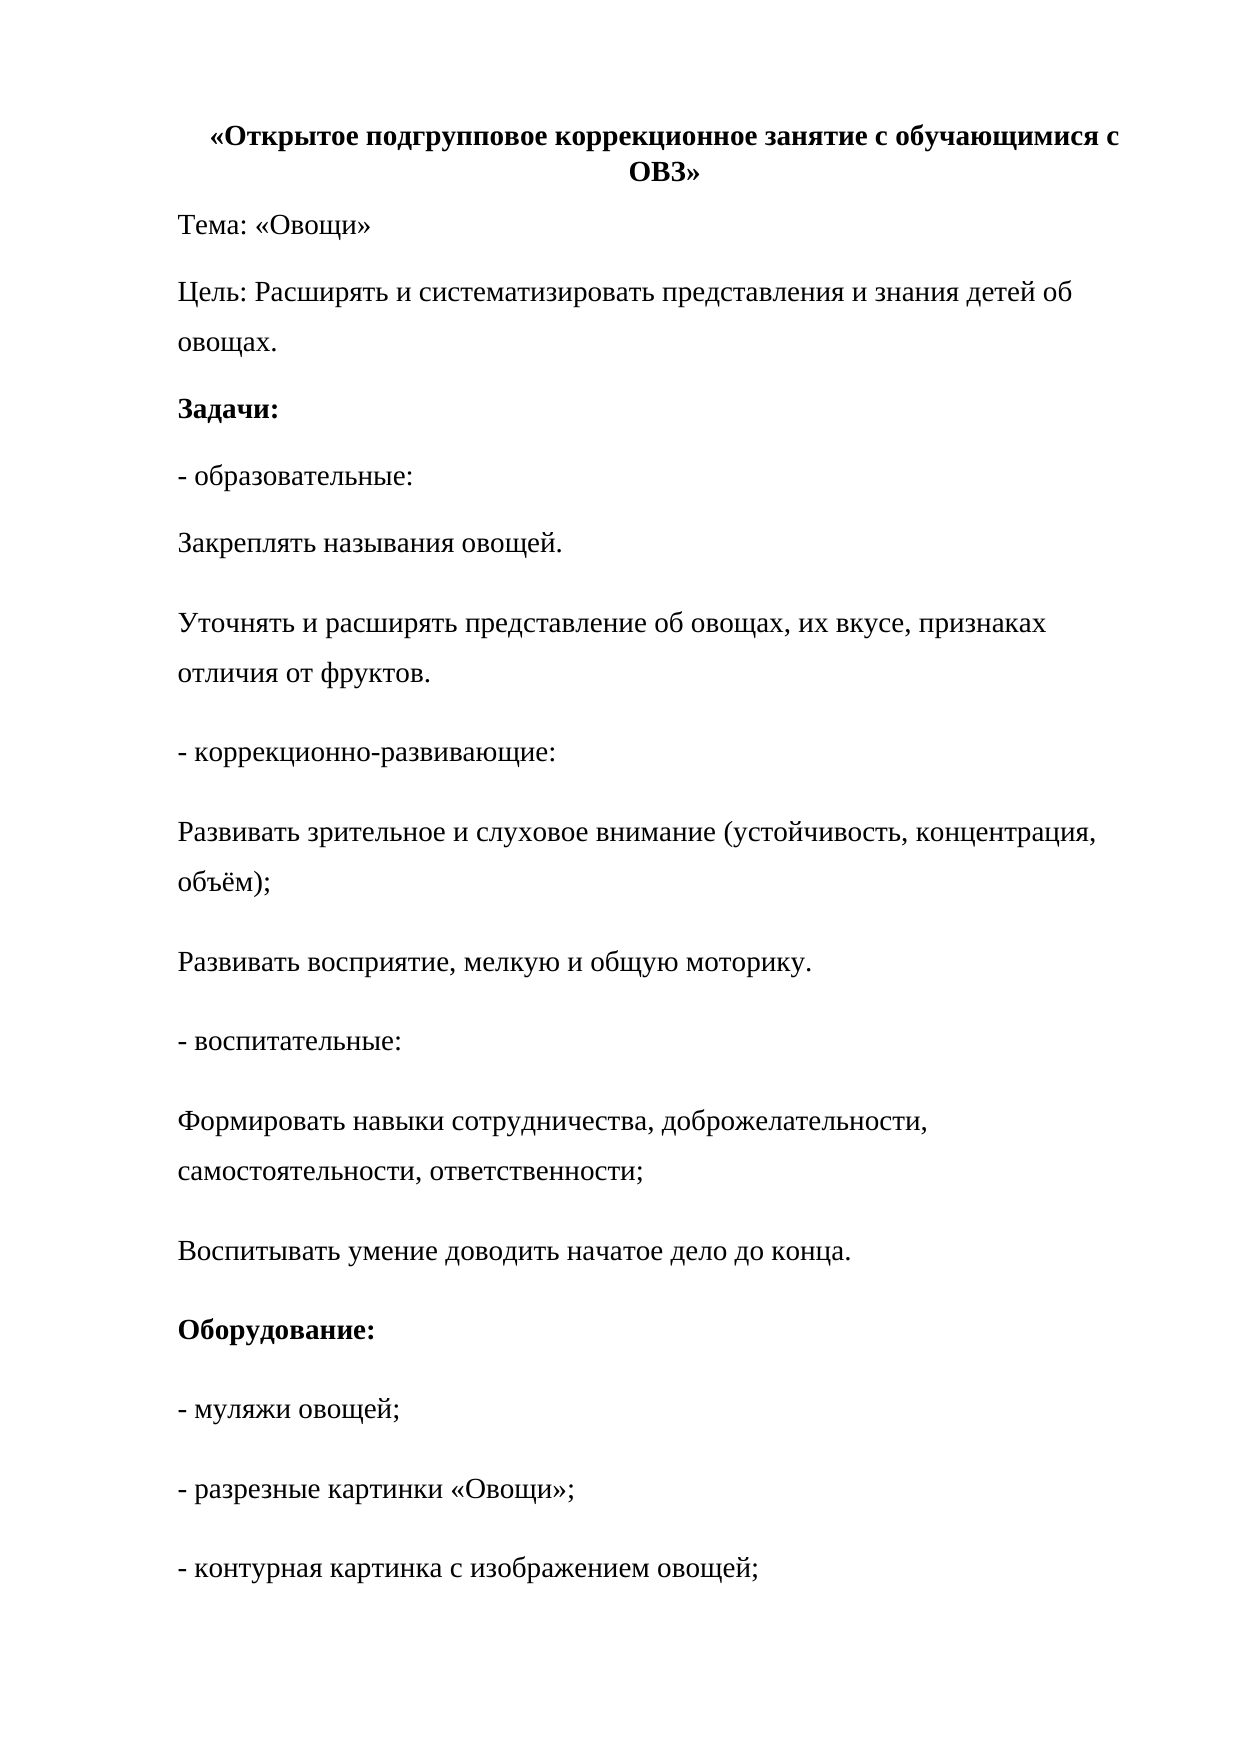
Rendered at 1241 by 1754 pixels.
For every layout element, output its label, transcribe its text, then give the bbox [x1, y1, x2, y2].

text Закреплять называния овощей. [177, 525, 1152, 559]
text - муляжи овощей; [177, 1392, 1152, 1425]
text Развивать зрительное и слуховое внимание (устойчивость, концентрация, объём); [177, 814, 1152, 898]
text - коррекционно-развивающие: [177, 734, 1152, 768]
text Формировать навыки сотрудничества, доброжелательности, самостоятельности, ответственности; [177, 1103, 1152, 1187]
text - образовательные: [177, 458, 1152, 492]
text Цель: Расширять и систематизировать представления и знания детей об овощах. [177, 274, 1152, 358]
text - воспитательные: [177, 1023, 1152, 1057]
text Уточнять и расширять представление об овощах, их вкусе, признаках отличия от фруктов. [177, 605, 1152, 689]
text - разрезные картинки «Овощи»; [177, 1471, 1152, 1504]
text - контурная картинка с изображением овощей; [177, 1551, 1152, 1584]
text Оборудование: [177, 1312, 1152, 1346]
text «Открытое подгрупповое коррекционное занятие с обучающимися с ОВЗ» [177, 118, 1152, 188]
text Задачи: [177, 391, 1152, 425]
text Тема: «Овощи» [177, 207, 1152, 241]
text Развивать восприятие, мелкую и общую моторику. [177, 944, 1152, 977]
text Воспитывать умение доводить начатое дело до конца. [177, 1233, 1152, 1266]
